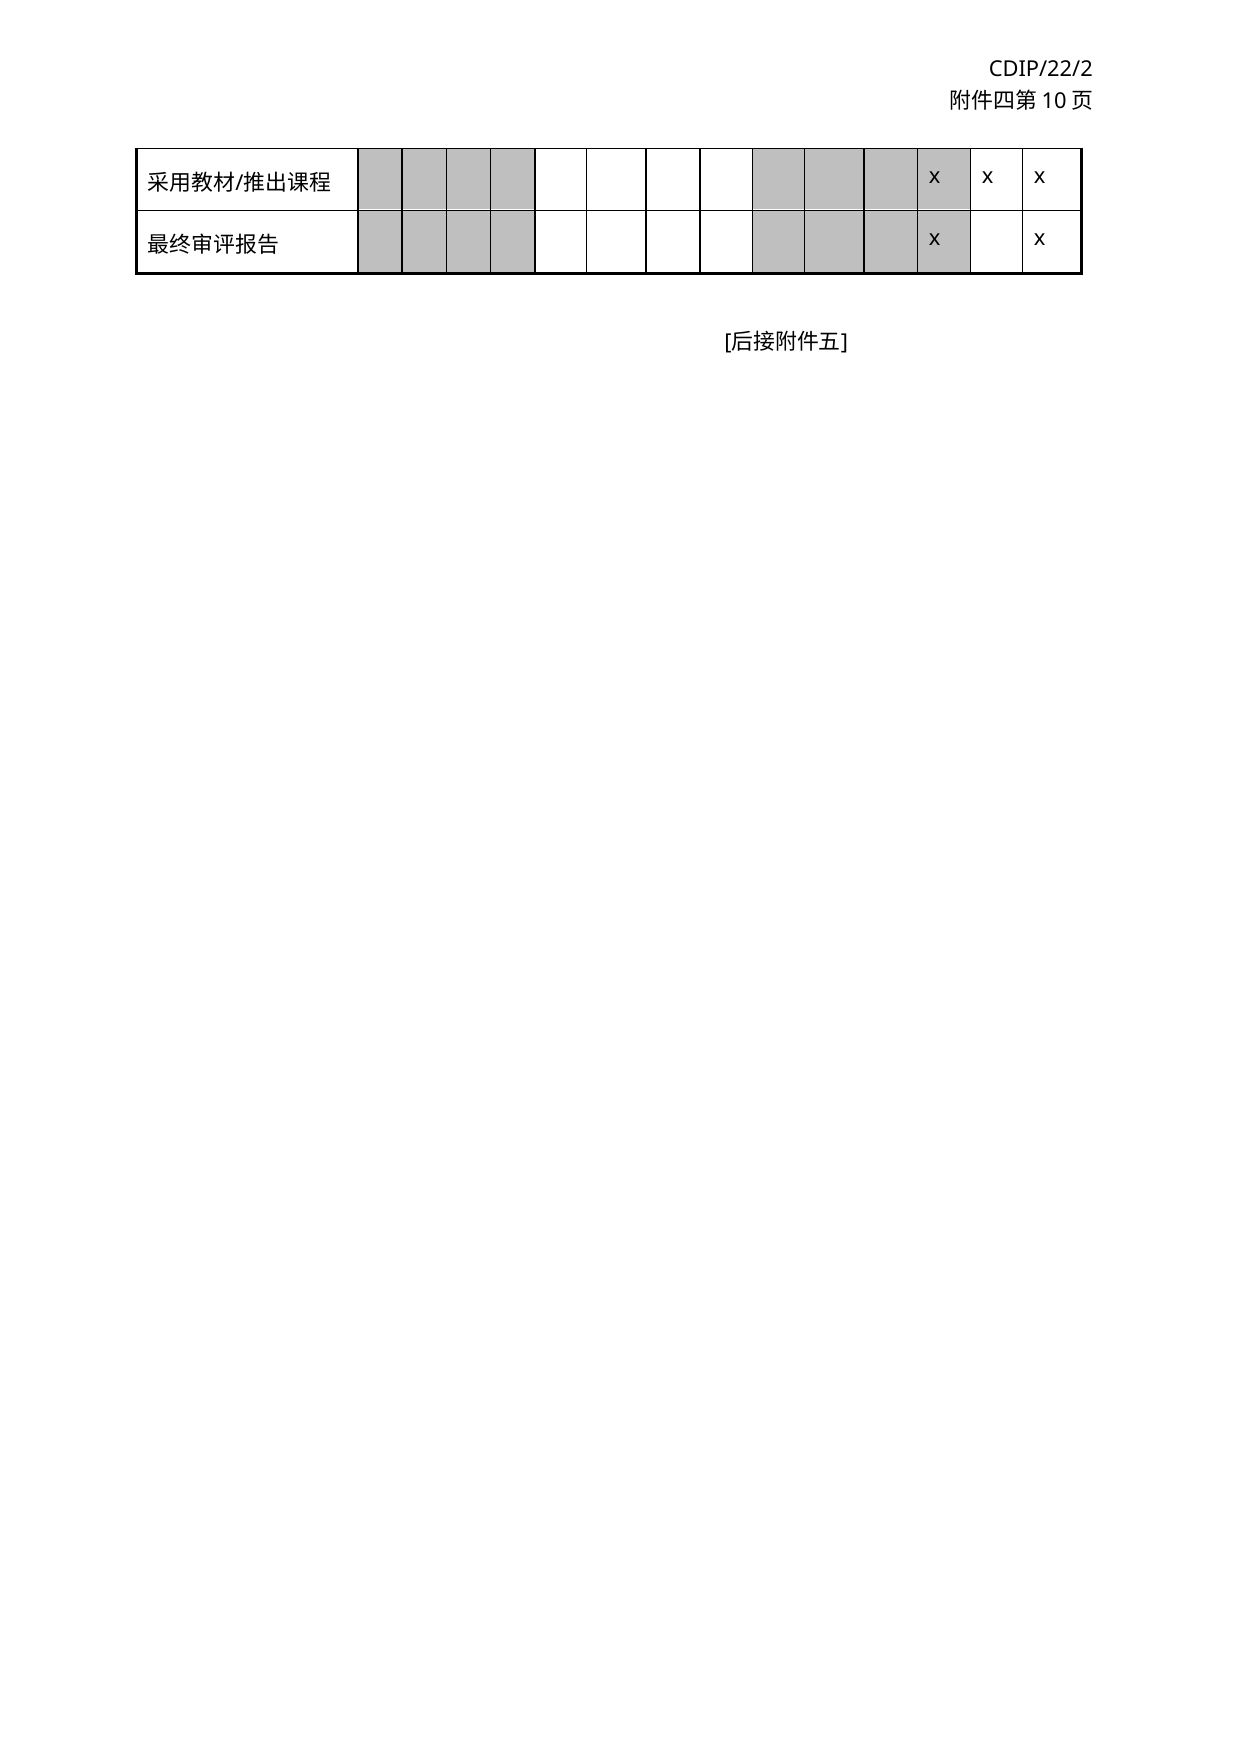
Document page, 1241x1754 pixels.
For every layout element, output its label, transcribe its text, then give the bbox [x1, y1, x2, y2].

table_cell [491, 211, 534, 272]
table_cell [647, 149, 699, 209]
table_cell [587, 149, 645, 209]
table_cell [447, 149, 490, 209]
table_cell [359, 211, 401, 272]
table_cell [753, 211, 804, 272]
table_cell 最终审评报告 [138, 211, 357, 272]
table_cell [359, 149, 401, 209]
table_cell [865, 149, 917, 209]
table_cell [587, 211, 645, 272]
table_cell [865, 211, 917, 272]
table_cell [701, 149, 752, 209]
table_cell [447, 211, 490, 272]
table_cell [403, 149, 446, 209]
table_cell [491, 149, 534, 209]
text [后接附件五] [724, 321, 1093, 356]
table_cell x [1023, 211, 1080, 272]
table_cell [536, 211, 586, 272]
table_cell 采用教材/推出课程 [138, 149, 357, 209]
table_cell [971, 211, 1022, 272]
table_cell [403, 211, 446, 272]
table_cell [701, 211, 752, 272]
table_cell [536, 149, 586, 209]
table_cell [805, 211, 863, 272]
table_cell [805, 149, 863, 209]
table_cell [647, 211, 699, 272]
table_cell x [918, 149, 970, 209]
table_cell x [918, 211, 970, 272]
table_cell x [971, 149, 1022, 209]
table_cell [753, 149, 804, 209]
table_cell x [1023, 149, 1080, 209]
